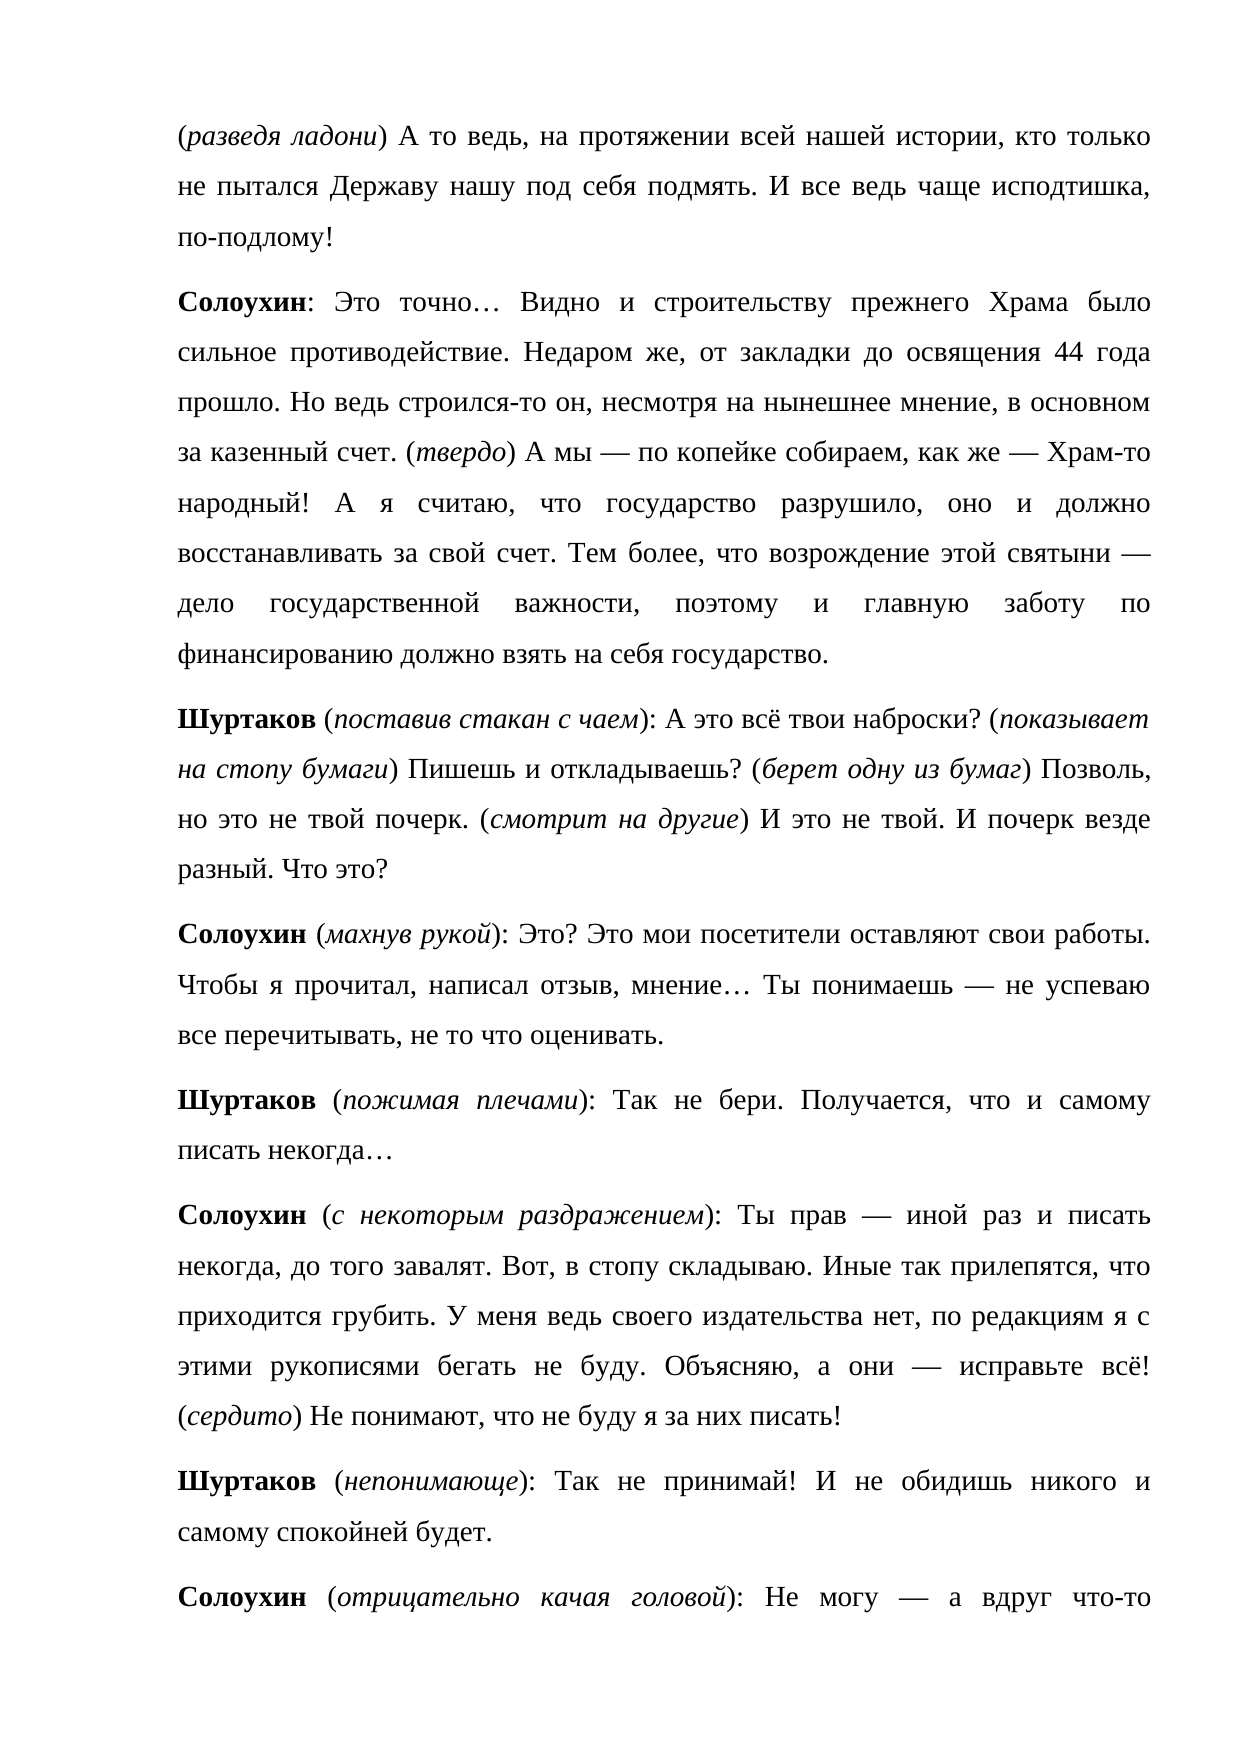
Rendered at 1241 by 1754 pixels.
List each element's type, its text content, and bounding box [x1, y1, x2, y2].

list Шуртаков (непонимающе): Так не принимай! И не обидишь никого и самому спокойней будет. [177, 1463, 1152, 1547]
list Шуртаков (пожимая плечами): Так не бери. Получается, что и самому писать некогда… [177, 1082, 1152, 1166]
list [177, 118, 1152, 252]
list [177, 1579, 1152, 1612]
list Солоухин: Это точно… Видно и строительству прежнего Храма было сильное противодействие. Недаром же, от закладки до освящения 44 года прошло. Но ведь строился-то он, несмотря на нынешнее мнение, в основном за казенный счет. (твердо) А мы — по копейке собираем, как же — Храм-то народный! А я считаю, что государство разрушило, оно и должно восстанавливать за свой счет. Тем более, что возрождение этой святыни — дело государственной важности, поэтому и главную заботу по финансированию должно взять на себя государство. [177, 284, 1152, 669]
list Шуртаков (поставив стакан с чаем): А это всё твои наброски? (показывает на стопу бумаги) Пишешь и откладываешь? (берет одну из бумаг) Позволь, но это не твой почерк. (смотрит на другие) И это не твой. И почерк везде разный. Что это? [177, 701, 1152, 885]
list Солоухин (махнув рукой): Это? Это мои посетители оставляют свои работы. Чтобы я прочитал, написал отзыв, мнение… Ты понимаешь — не успеваю все перечитывать, не то что оценивать. [177, 917, 1152, 1051]
list Солоухин (с некоторым раздражением): Ты прав — иной раз и писать некогда, до того завалят. Вот, в стопу складываю. Иные так прилепятся, что приходится грубить. У меня ведь своего издательства нет, по редакциям я с этими рукописями бегать не буду. Объясняю, а они — исправьте всё! (сердито) Не понимают, что не буду я за них писать! [177, 1197, 1152, 1432]
